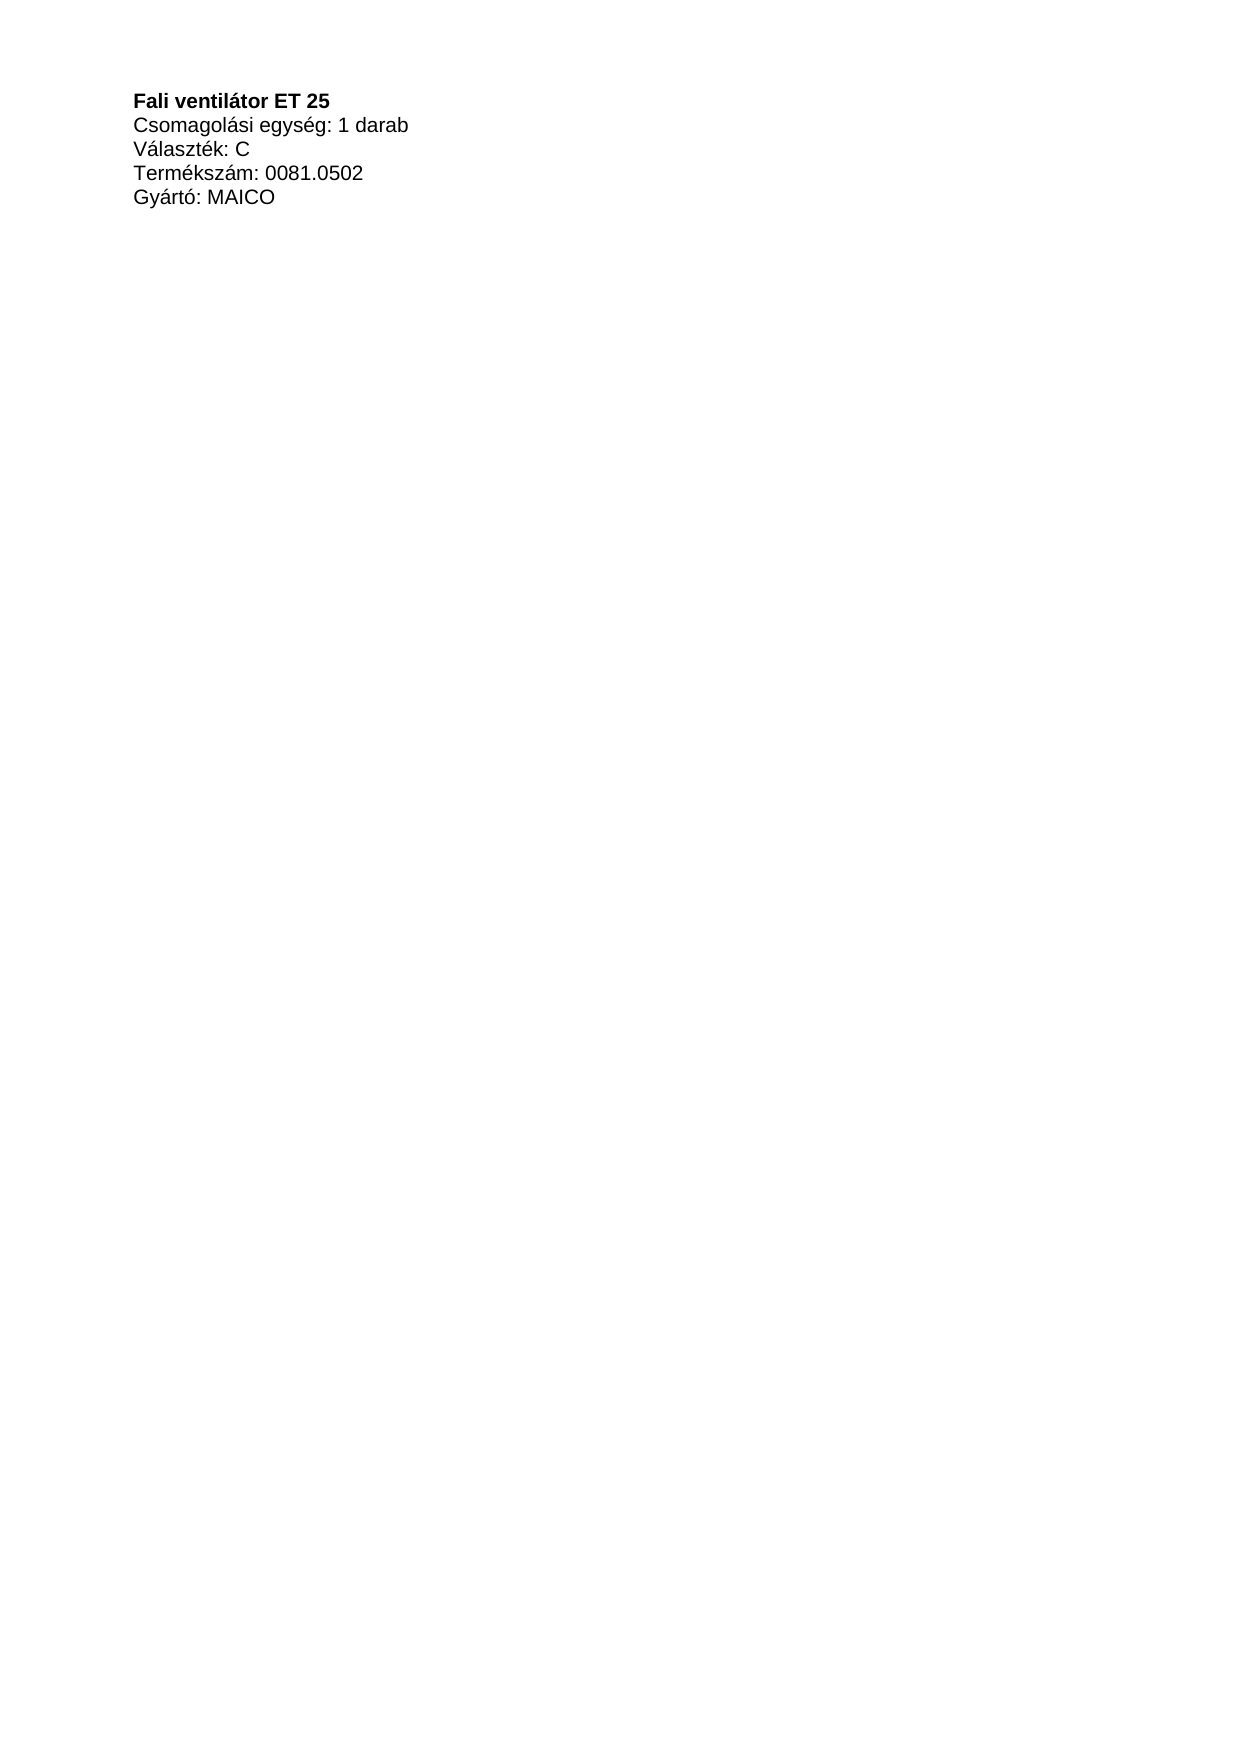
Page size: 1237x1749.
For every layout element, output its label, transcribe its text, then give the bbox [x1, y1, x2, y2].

text Fali ventilátor ET 25Csomagolási egység: 1 darabVálaszték: C Termékszám: 0081.0502Gyártó: MAICO [133, 89, 1148, 208]
